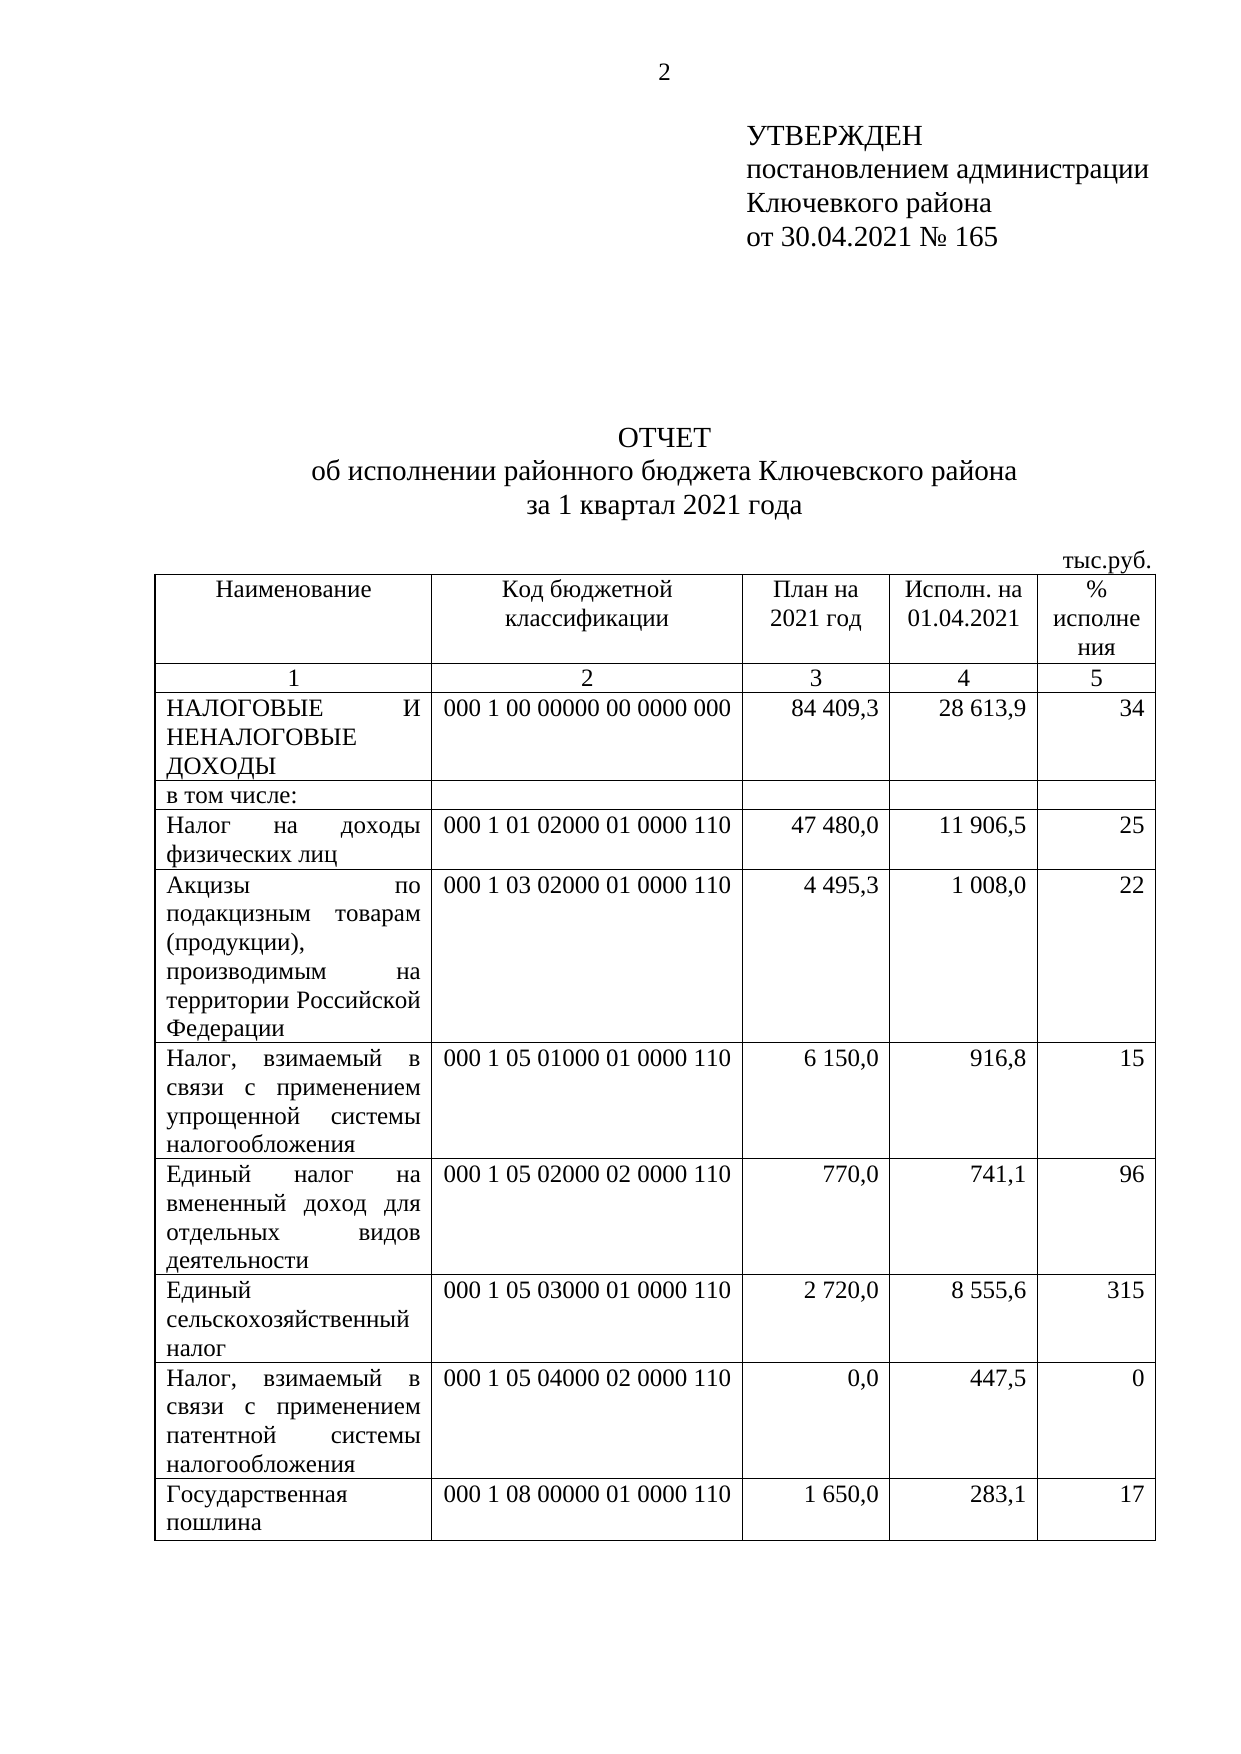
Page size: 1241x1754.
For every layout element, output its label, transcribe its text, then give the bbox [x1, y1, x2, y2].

table_cell Государственная пошлина [156, 1479, 431, 1539]
text ОТЧЕТ [177, 420, 1152, 453]
table_cell 283,1 [890, 1479, 1037, 1539]
table_cell 15 [1038, 1043, 1155, 1158]
table_cell 000 1 03 02000 01 0000 110 [432, 870, 742, 1042]
table_cell 11 906,5 [890, 810, 1037, 869]
table_cell 000 1 05 04000 02 0000 110 [432, 1363, 742, 1478]
text УТВЕРЖДЕН [177, 118, 1152, 152]
table_cell 28 613,9 [890, 693, 1037, 779]
table_cell 000 1 08 00000 01 0000 110 [432, 1479, 742, 1539]
table_cell Единый налог на вмененный доход для отдельных видов деятельности [156, 1159, 431, 1274]
table_cell 770,0 [743, 1159, 889, 1274]
table_cell 2 [432, 664, 742, 692]
table_cell 0 [1038, 1363, 1155, 1478]
table_cell 000 1 01 02000 01 0000 110 [432, 810, 742, 869]
table_header % исполнения [1038, 575, 1155, 662]
table_cell [743, 781, 889, 809]
table_cell 1 650,0 [743, 1479, 889, 1539]
table_cell 8 555,6 [890, 1275, 1037, 1362]
table_cell 0,0 [743, 1363, 889, 1478]
table_cell 6 150,0 [743, 1043, 889, 1158]
table_header План на 2021 год [743, 575, 889, 662]
table_cell НАЛОГОВЫЕ И НЕНАЛОГОВЫЕ ДОХОДЫ [156, 693, 431, 779]
table_cell 2 720,0 [743, 1275, 889, 1362]
table_cell 84 409,3 [743, 693, 889, 779]
text Ключевкого района [177, 185, 1152, 219]
text постановлением администрации [177, 152, 1152, 185]
table_header Наименование [156, 575, 431, 662]
table_cell 447,5 [890, 1363, 1037, 1478]
table_cell 22 [1038, 870, 1155, 1042]
table_cell 000 1 00 00000 00 0000 000 [432, 693, 742, 779]
table_cell 96 [1038, 1159, 1155, 1274]
table_cell [1038, 781, 1155, 809]
table_cell 4 [890, 664, 1037, 692]
table_cell в том числе: [156, 781, 431, 809]
table_header Код бюджетной классификации [432, 575, 742, 662]
table_cell [432, 781, 742, 809]
table_cell 25 [1038, 810, 1155, 869]
table_cell Единый сельскохозяйственный налог [156, 1275, 431, 1362]
table_cell 315 [1038, 1275, 1155, 1362]
table_cell Налог на доходы физических лиц [156, 810, 431, 869]
text тыс.руб. [177, 545, 1152, 573]
table_cell 1 008,0 [890, 870, 1037, 1042]
table_cell Налог, взимаемый в связи с применением упрощенной системы налогообложения [156, 1043, 431, 1158]
text от 30.04.2021 № 165 [177, 219, 1152, 252]
table_cell 000 1 05 02000 02 0000 110 [432, 1159, 742, 1274]
table_cell 1 [156, 664, 431, 692]
table_cell 000 1 05 03000 01 0000 110 [432, 1275, 742, 1362]
text об исполнении районного бюджета Ключевского района [177, 453, 1152, 487]
table_cell 34 [1038, 693, 1155, 779]
table_cell 741,1 [890, 1159, 1037, 1274]
table_cell 916,8 [890, 1043, 1037, 1158]
table_header Исполн. на 01.04.2021 [890, 575, 1037, 662]
table_cell 000 1 05 01000 01 0000 110 [432, 1043, 742, 1158]
text за 1 квартал 2021 года [177, 487, 1152, 521]
table_cell 5 [1038, 664, 1155, 692]
table_cell 3 [743, 664, 889, 692]
table_cell 4 495,3 [743, 870, 889, 1042]
table_cell Налог, взимаемый в связи с применением патентной системы налогообложения [156, 1363, 431, 1478]
table_cell Акцизы по подакцизным товарам (продукции), производимым на территории Российской Федерации [156, 870, 431, 1042]
table_cell [890, 781, 1037, 809]
table_cell 17 [1038, 1479, 1155, 1539]
table_cell 47 480,0 [743, 810, 889, 869]
